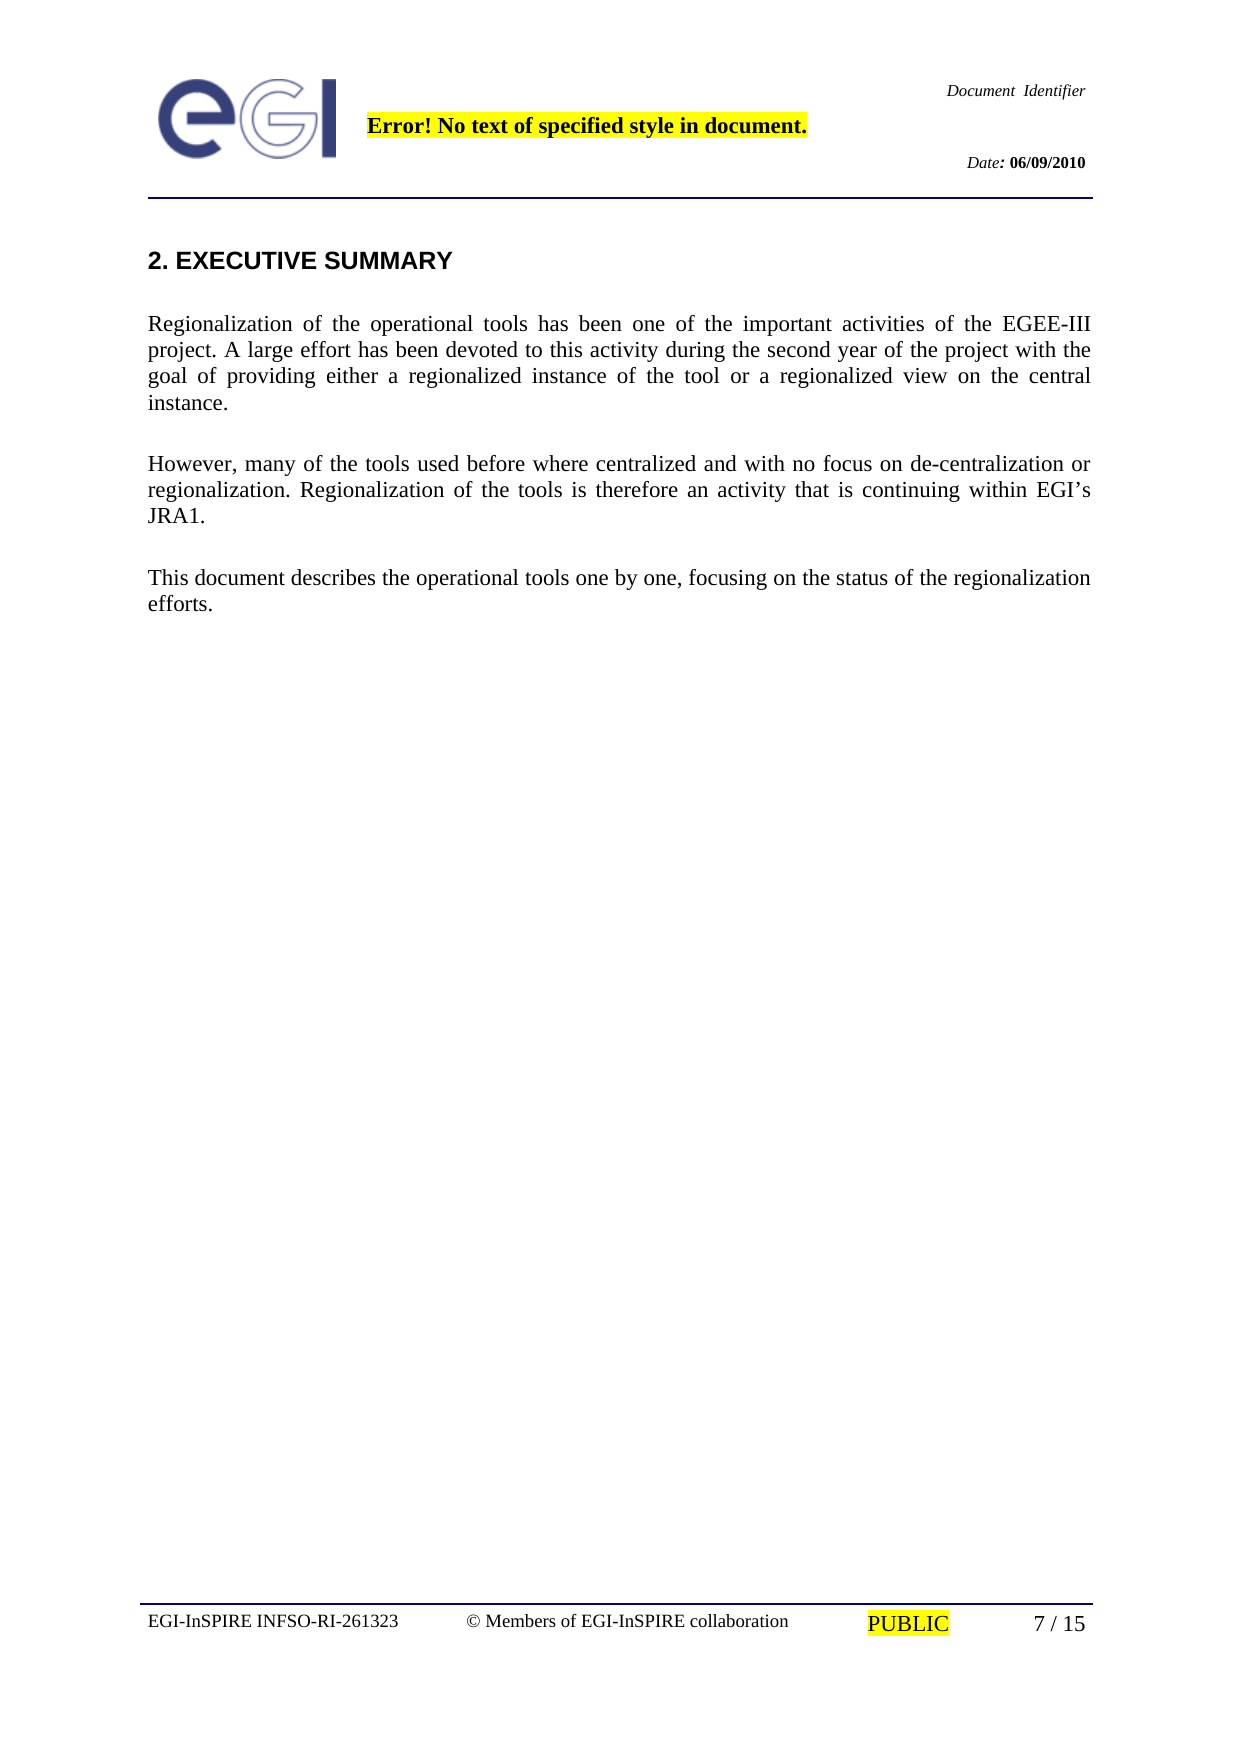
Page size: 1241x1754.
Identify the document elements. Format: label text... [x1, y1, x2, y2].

text This document describes the operational tools one by one, focusing on the status of the regionalization efforts. [148, 563, 1093, 616]
text Regionalization of the operational tools has been one of the important activities of the EGEE-III project. A large effort has been devoted to this activity during the second year of the project with the goal of providing either a regionalized instance of the tool or a regionalized view on the central instance. [148, 310, 1093, 415]
picture [158, 79, 336, 159]
text However, many of the tools used before where centralized and with no focus on de-centralization or regionalization. Regionalization of the tools is therefore an activity that is continuing within EGI’s JRA1. [148, 450, 1093, 529]
subtitle EXECUTIVE SUMMARY [148, 246, 1093, 275]
